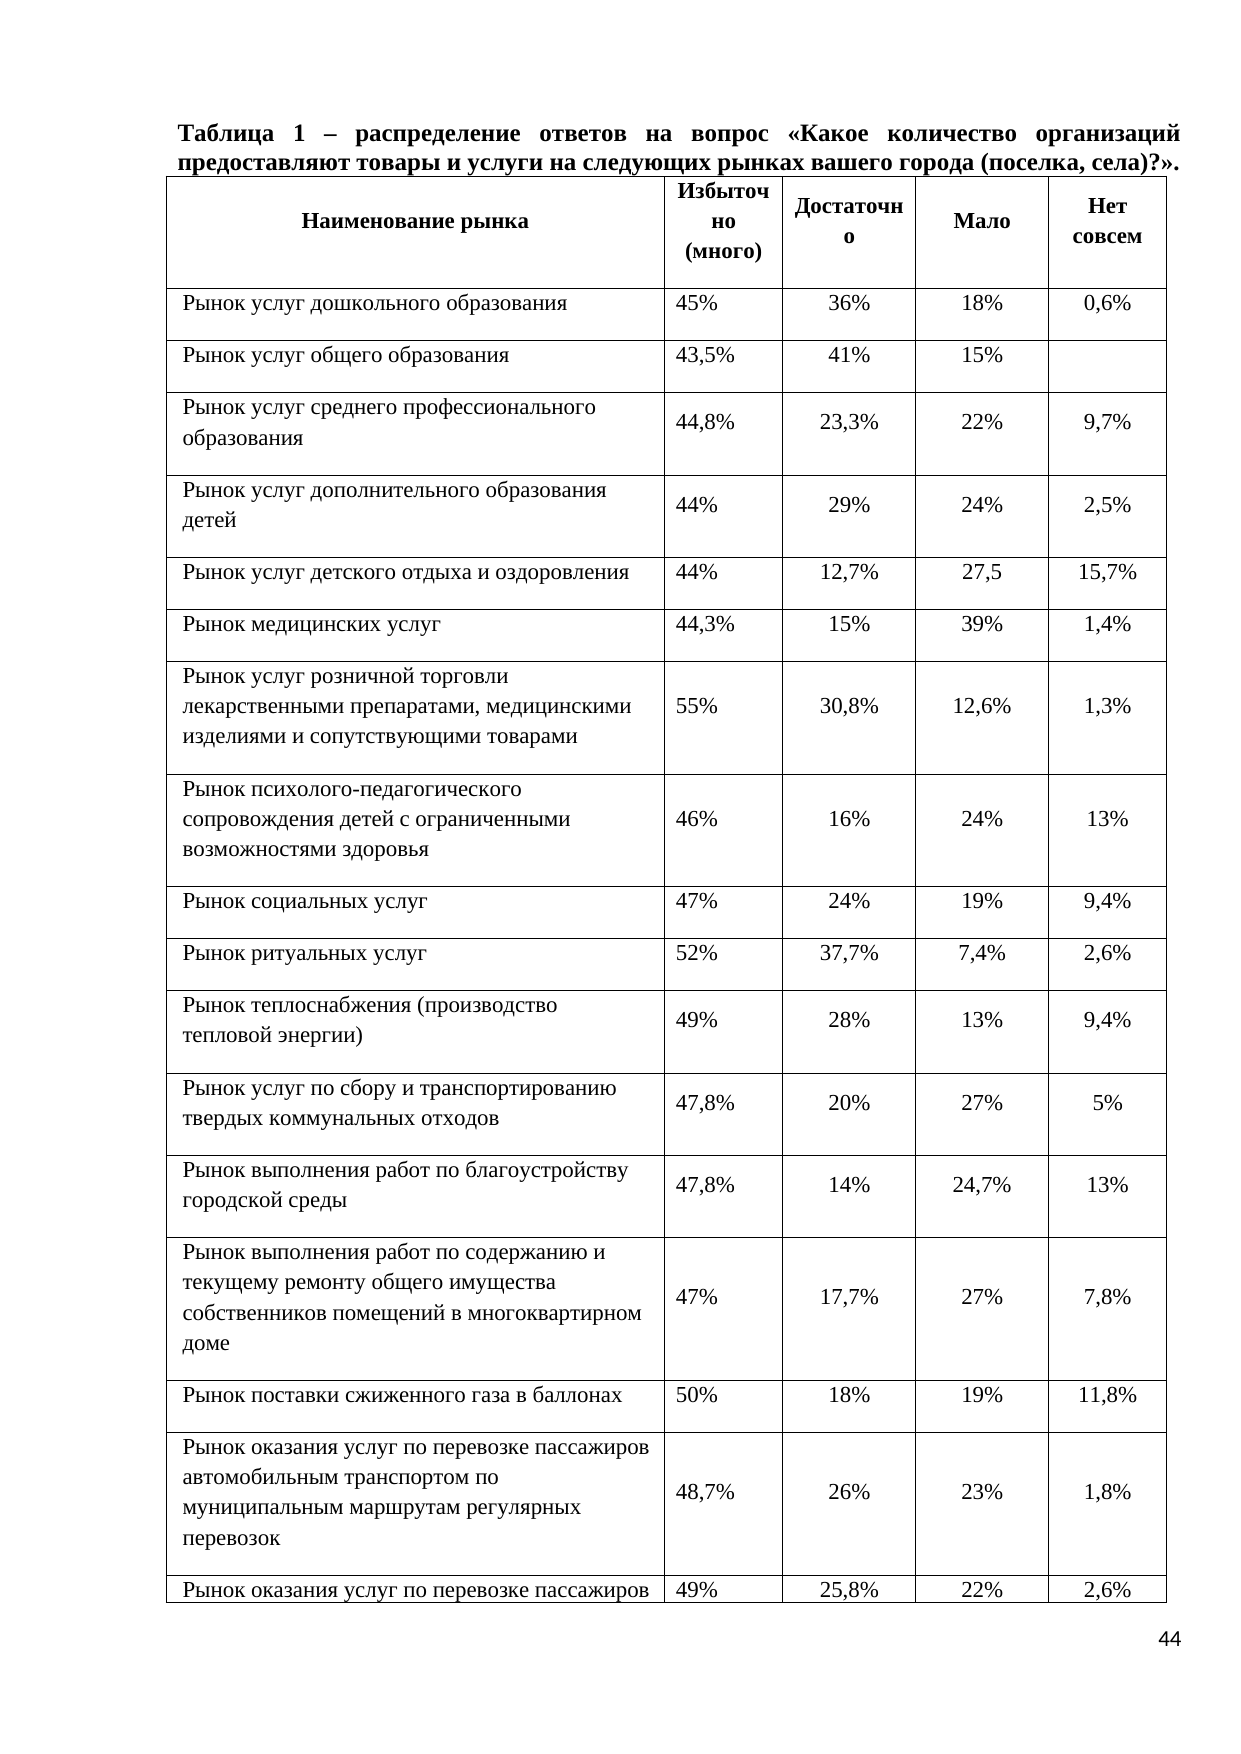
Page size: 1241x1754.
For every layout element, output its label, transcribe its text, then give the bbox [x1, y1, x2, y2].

table_cell 37,7% [783, 939, 915, 990]
table_cell 24% [916, 476, 1048, 557]
table_cell 24% [783, 887, 915, 938]
table_cell 52% [665, 939, 782, 990]
table_cell Рынок выполнения работ по благоустройству городской среды [167, 1156, 664, 1237]
table_cell 50% [665, 1381, 782, 1432]
table_cell Рынок поставки сжиженного газа в баллонах [167, 1381, 664, 1432]
table_cell 55% [665, 662, 782, 773]
table_cell Рынок услуг детского отдыха и оздоровления [167, 558, 664, 609]
table_cell 36% [783, 289, 915, 340]
table_cell Рынок оказания услуг по перевозке пассажиров автомобильным транспортом по муниципальным маршрутам регулярных перевозок [167, 1433, 664, 1574]
table_cell 26% [783, 1433, 915, 1574]
table_cell 47,8% [665, 1156, 782, 1237]
table_cell 18% [916, 289, 1048, 340]
table_cell 15% [916, 341, 1048, 392]
table_header Мало [916, 177, 1048, 288]
table_cell 15% [783, 610, 915, 661]
table_cell 27,5 [916, 558, 1048, 609]
table_cell 39% [916, 610, 1048, 661]
table_cell 24% [916, 775, 1048, 886]
table_cell 27% [916, 1074, 1048, 1155]
table_cell 9,4% [1049, 887, 1166, 938]
table_cell Рынок выполнения работ по содержанию и текущему ремонту общего имущества собственников помещений в многоквартирном доме [167, 1238, 664, 1380]
table_cell Рынок услуг дошкольного образования [167, 289, 664, 340]
table_cell 7,4% [916, 939, 1048, 990]
table_header Достаточно [783, 177, 915, 288]
table_cell 19% [916, 887, 1048, 938]
table_cell 2,6% [1049, 939, 1166, 990]
table_cell 9,7% [1049, 393, 1166, 474]
table_cell 13% [1049, 775, 1166, 886]
table_cell 43,5% [665, 341, 782, 392]
table_cell [1049, 341, 1166, 392]
table_cell Рынок социальных услуг [167, 887, 664, 938]
table_cell 13% [1049, 1156, 1166, 1237]
table_cell 7,8% [1049, 1238, 1166, 1380]
table_cell 23,3% [783, 393, 915, 474]
table_cell 0,6% [1049, 289, 1166, 340]
table_cell 1,3% [1049, 662, 1166, 773]
table_cell 18% [783, 1381, 915, 1432]
table_cell 22% [916, 1576, 1048, 1602]
table_cell 13% [916, 991, 1048, 1072]
table_header Избыточно (много) [665, 177, 782, 288]
table_cell 12,7% [783, 558, 915, 609]
table_cell 47,8% [665, 1074, 782, 1155]
table_cell Рынок медицинских услуг [167, 610, 664, 661]
table_cell 29% [783, 476, 915, 557]
table_cell 22% [916, 393, 1048, 474]
table_cell Рынок психолого-педагогического сопровождения детей с ограниченными возможностями здоровья [167, 775, 664, 886]
table_header Наименование рынка [167, 177, 664, 288]
table_cell 44% [665, 558, 782, 609]
table_cell 30,8% [783, 662, 915, 773]
table_cell 49% [665, 991, 782, 1072]
table_cell Рынок теплоснабжения (производство тепловой энергии) [167, 991, 664, 1072]
table_cell 47% [665, 887, 782, 938]
table_cell 41% [783, 341, 915, 392]
table_cell 45% [665, 289, 782, 340]
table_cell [167, 1576, 664, 1602]
table_cell 11,8% [1049, 1381, 1166, 1432]
table_cell 20% [783, 1074, 915, 1155]
table_cell 23% [916, 1433, 1048, 1574]
table_cell 46% [665, 775, 782, 886]
table_cell 1,8% [1049, 1433, 1166, 1574]
table_cell 12,6% [916, 662, 1048, 773]
table_cell 28% [783, 991, 915, 1072]
table_cell 17,7% [783, 1238, 915, 1380]
table_cell Рынок ритуальных услуг [167, 939, 664, 990]
table_cell 14% [783, 1156, 915, 1237]
table_cell Рынок услуг общего образования [167, 341, 664, 392]
table_cell 15,7% [1049, 558, 1166, 609]
table_cell 25,8% [783, 1576, 915, 1602]
table_cell Рынок услуг розничной торговли лекарственными препаратами, медицинскими изделиями и сопутствующими товарами [167, 662, 664, 773]
table_cell Рынок услуг дополнительного образования детей [167, 476, 664, 557]
table_cell 2,6% [1049, 1576, 1166, 1602]
table_cell 19% [916, 1381, 1048, 1432]
table_header Нет совсем [1049, 177, 1166, 288]
table_cell 48,7% [665, 1433, 782, 1574]
table_cell 44,3% [665, 610, 782, 661]
table_cell Рынок услуг по сбору и транспортированию твердых коммунальных отходов [167, 1074, 664, 1155]
table_cell 2,5% [1049, 476, 1166, 557]
table_cell 24,7% [916, 1156, 1048, 1237]
table_cell 1,4% [1049, 610, 1166, 661]
table_cell 9,4% [1049, 991, 1166, 1072]
table_cell 16% [783, 775, 915, 886]
table_cell 47% [665, 1238, 782, 1380]
table_cell Рынок услуг среднего профессионального образования [167, 393, 664, 474]
table_cell 49% [665, 1576, 782, 1602]
table_cell 5% [1049, 1074, 1166, 1155]
table_cell 44,8% [665, 393, 782, 474]
table_cell 44% [665, 476, 782, 557]
table_cell 27% [916, 1238, 1048, 1380]
